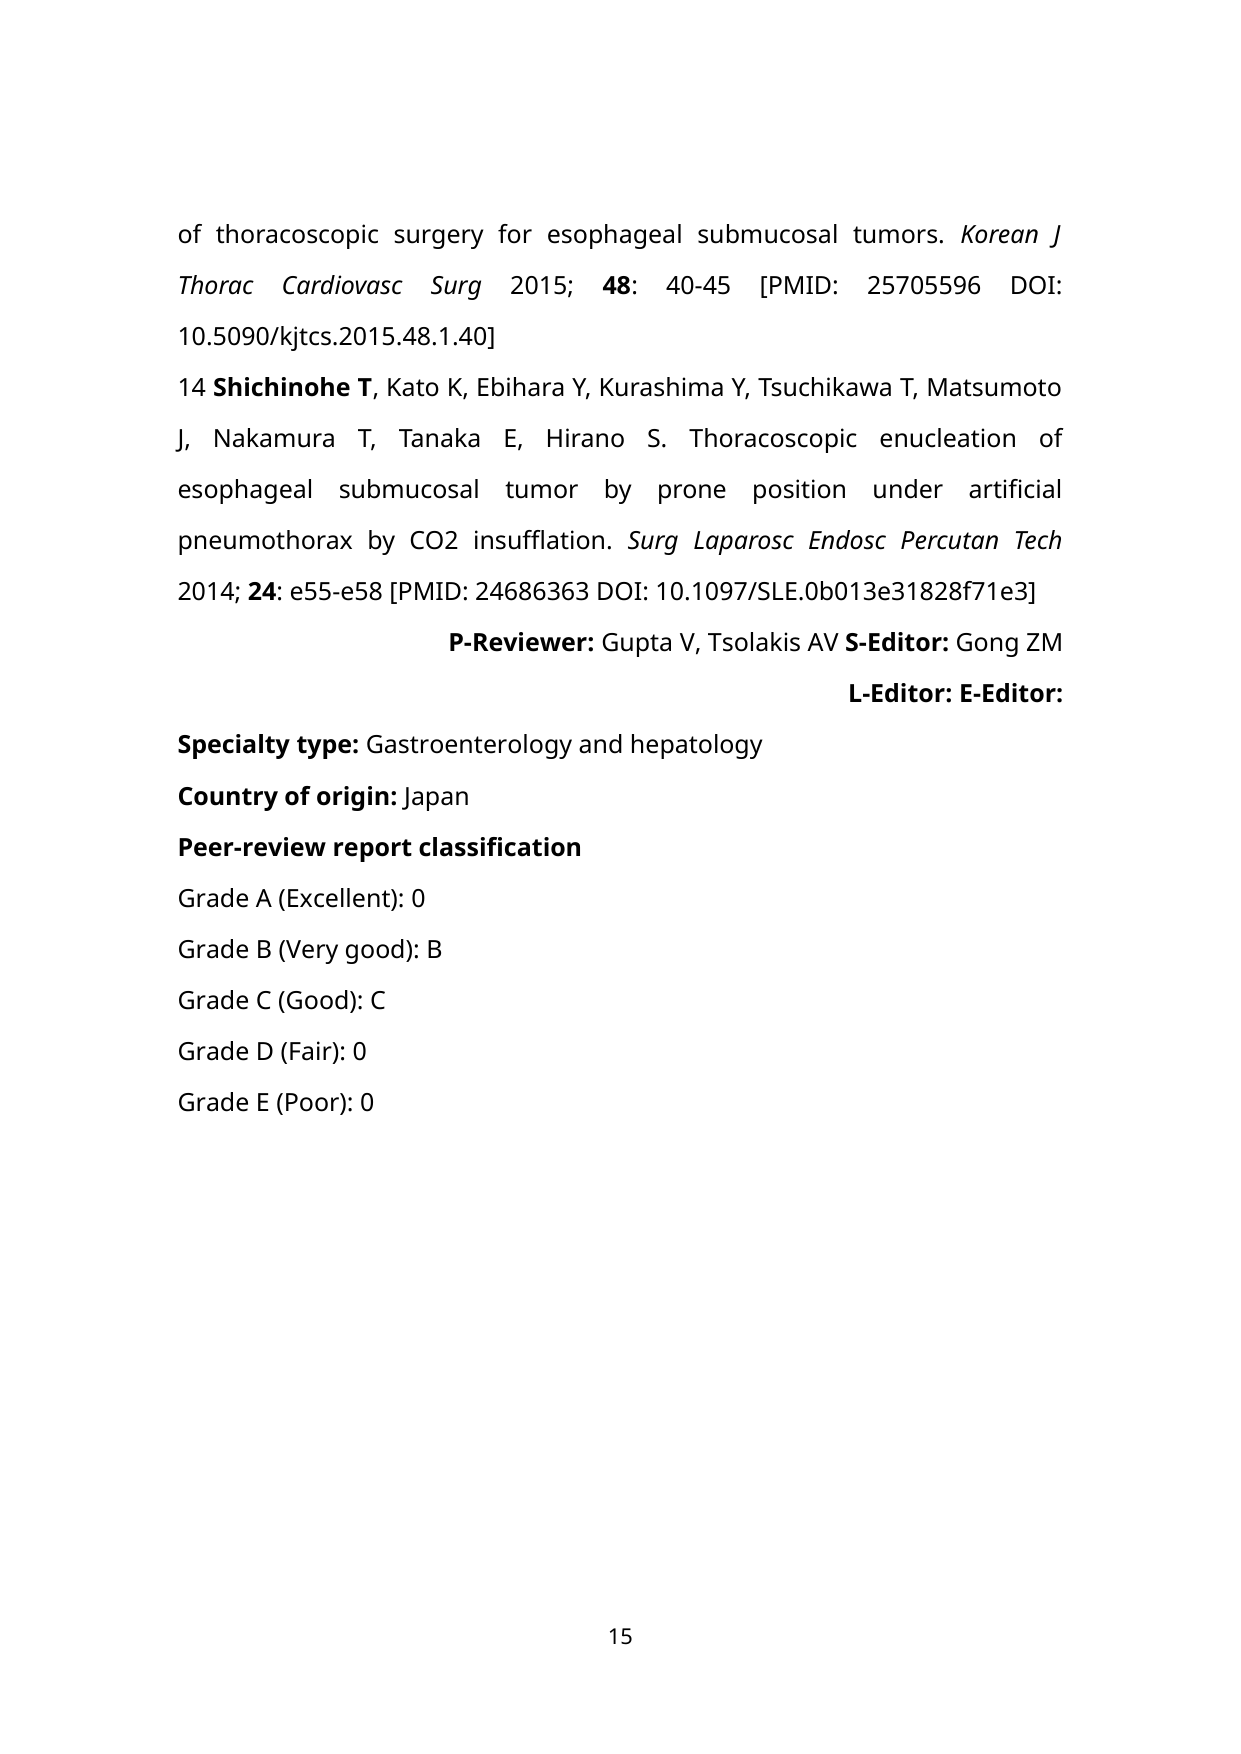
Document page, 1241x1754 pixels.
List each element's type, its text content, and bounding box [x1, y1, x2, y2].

text Grade D (Fair): 0 [177, 1033, 1063, 1067]
text P-Reviewer: Gupta V, Tsolakis AV S-Editor: Gong ZM [177, 625, 1063, 659]
text Grade B (Very good): B [177, 931, 1063, 965]
text 14 Shichinohe T, Kato K, Ebihara Y, Kurashima Y, Tsuchikawa T, Matsumoto J, Nakamura T, Tanaka E, Hirano S. Thoracoscopic enucleation of esophageal submucosal tumor by prone position under artificial pneumothorax by CO2 insufflation. Surg Laparosc Endosc Percutan Tech 2014; 24: e55-e58 [PMID: 24686363 DOI: 10.1097/SLE.0b013e31828f71e3] [177, 370, 1063, 608]
text Grade A (Excellent): 0 [177, 880, 1063, 914]
text Specialty type: Gastroenterology and hepatology [177, 727, 1063, 761]
text Grade E (Poor): 0 [177, 1084, 1063, 1118]
text Grade C (Good): C [177, 982, 1063, 1016]
text Country of origin: Japan [177, 778, 1063, 812]
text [177, 217, 1063, 353]
text Peer-review report classification [177, 829, 1063, 863]
text L-Editor: E-Editor: [177, 676, 1063, 710]
